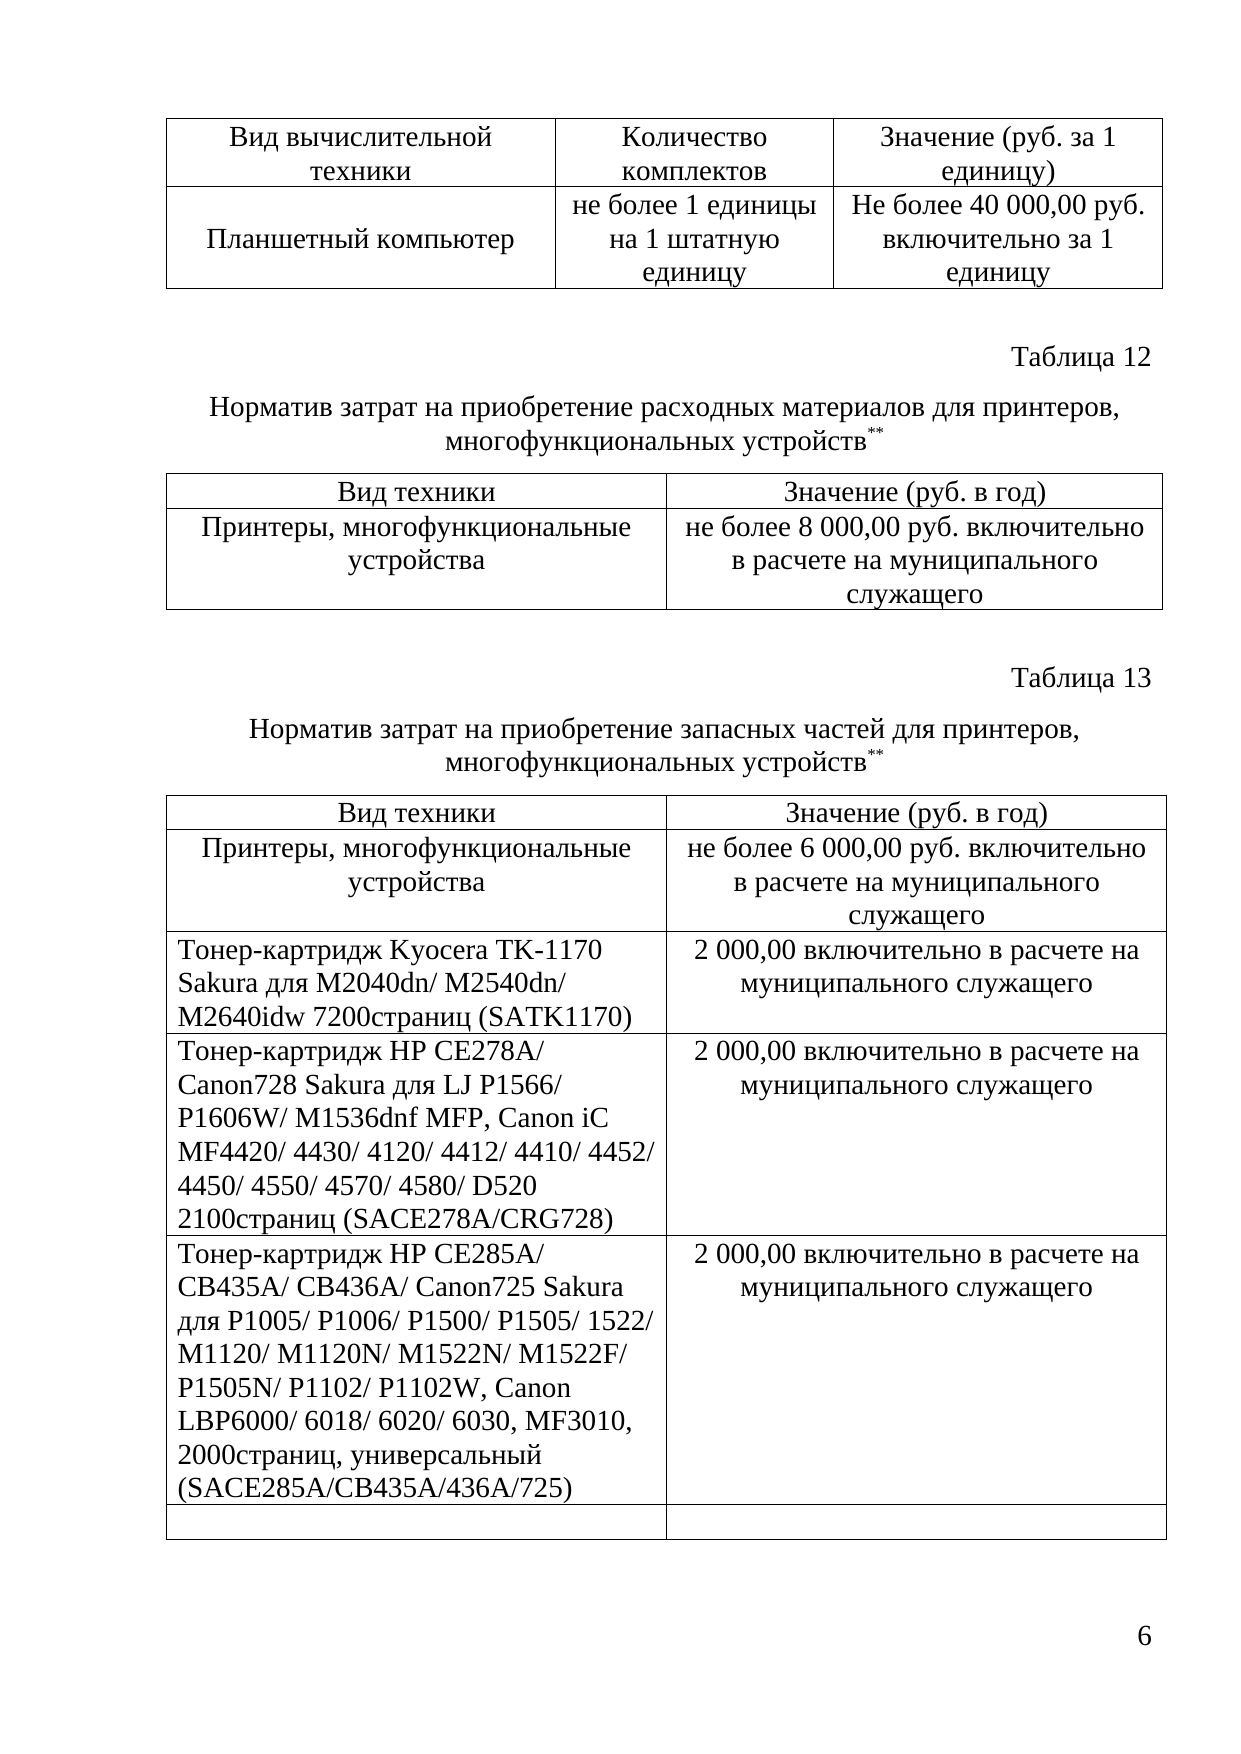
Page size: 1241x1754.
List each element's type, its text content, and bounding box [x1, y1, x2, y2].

table_cell не более 1 единицы на 1 штатную единицу [556, 187, 833, 288]
table_cell не более 8 000,00 руб. включительно в расчете на муниципального служащего [667, 509, 1162, 609]
text Норматив затрат на приобретение расходных материалов для принтеров, многофункциональных устройств** [177, 389, 1152, 456]
text Норматив затрат на приобретение запасных частей для принтеров, многофункциональных устройств** [177, 711, 1152, 778]
table_header Значение (руб. за 1 единицу) [834, 119, 1162, 186]
table_header Количество комплектов [556, 119, 833, 186]
table_header Значение (руб. в год) [667, 796, 1166, 829]
table_header Вид техники [167, 796, 666, 829]
table_cell [667, 1505, 1166, 1539]
table_cell Принтеры, многофункциональные устройства [167, 830, 666, 931]
text Таблица 13 [177, 661, 1152, 694]
table_cell Тонер-картридж Kyocera TK-1170 Sakura для M2040dn/ M2540dn/ M2640idw 7200страниц (SATK1170) [167, 932, 666, 1032]
table_cell Планшетный компьютер [167, 187, 555, 288]
table_cell 2 000,00 включительно в расчете на муниципального служащего [667, 1034, 1166, 1235]
table_cell [167, 1505, 666, 1539]
table_cell 2 000,00 включительно в расчете на муниципального служащего [667, 932, 1166, 1032]
table_cell Тонер-картридж HP CE285A/ CB435A/ CB436A/ Canon725 Sakura для P1005/ P1006/ P1500/ P1505/ 1522/ M1120/ M1120N/ M1522N/ M1522F/ P1505N/ P1102/ P1102W, Canon LBP6000/ 6018/ 6020/ 6030, MF3010, 2000страниц, универсальный (SACE285A/CB435A/436A/725) [167, 1236, 666, 1504]
table_header Вид вычислительной техники [167, 119, 555, 186]
table_header Значение (руб. в год) [667, 474, 1162, 508]
table_cell не более 6 000,00 руб. включительно в расчете на муниципального служащего [667, 830, 1166, 931]
table_header Вид техники [167, 474, 666, 508]
table_cell Не более 40 000,00 руб. включительно за 1 единицу [834, 187, 1162, 288]
table_cell Принтеры, многофункциональные устройства [167, 509, 666, 609]
table_cell Тонер-картридж HP CE278A/ Canon728 Sakura для LJ Р1566/ Р1606W/ M1536dnf MFP, Canon iC MF4420/ 4430/ 4120/ 4412/ 4410/ 4452/ 4450/ 4550/ 4570/ 4580/ D520 2100страниц (SACE278A/CRG728) [167, 1034, 666, 1235]
table_cell 2 000,00 включительно в расчете на муниципального служащего [667, 1236, 1166, 1504]
text Таблица 12 [177, 339, 1152, 373]
